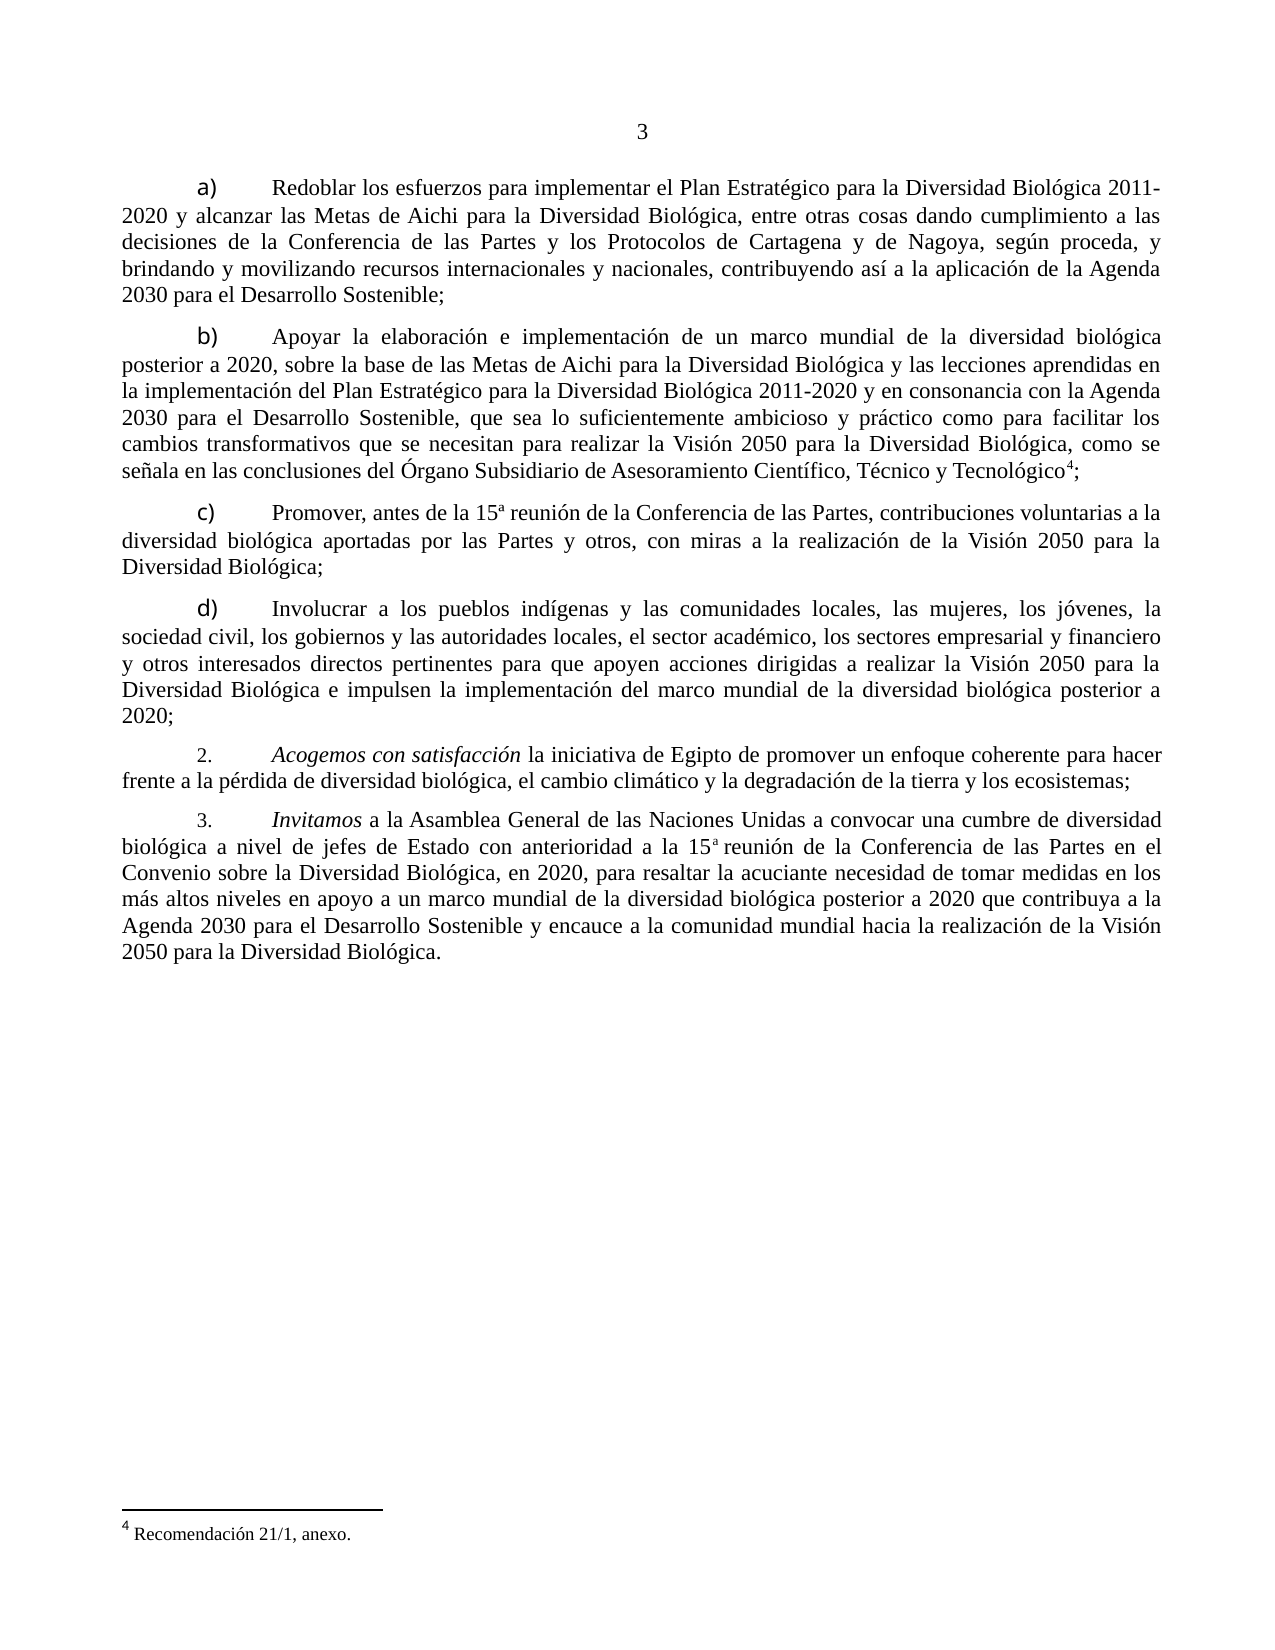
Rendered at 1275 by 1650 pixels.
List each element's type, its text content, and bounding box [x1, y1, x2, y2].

list Invitamos a la Asamblea General de las Naciones Unidas a convocar una cumbre de diversidad biológica a nivel de jefes de Estado con anterioridad a la 15a reunión de la Conferencia de las Partes en el Convenio sobre la Diversidad Biológica, en 2020, para resaltar la acuciante necesidad de tomar medidas en los más altos niveles en apoyo a un marco mundial de la diversidad biológica posterior a 2020 que contribuya a la Agenda 2030 para el Desarrollo Sostenible y encauce a la comunidad mundial hacia la realización de la Visión 2050 para la Diversidad Biológica. [122, 806, 1163, 964]
list Involucrar a los pueblos indígenas y las comunidades locales, las mujeres, los jóvenes, la sociedad civil, los gobiernos y las autoridades locales, el sector académico, los sectores empresarial y financiero y otros interesados directos pertinentes para que apoyen acciones dirigidas a realizar la Visión 2050 para la Diversidad Biológica e impulsen la implementación del marco mundial de la diversidad biológica posterior a 2020; [122, 592, 1163, 729]
list Apoyar la elaboración e implementación de un marco mundial de la diversidad biológica posterior a 2020, sobre la base de las Metas de Aichi para la Diversidad Biológica y las lecciones aprendidas en la implementación del Plan Estratégico para la Diversidad Biológica 2011-2020 y en consonancia con la Agenda 2030 para el Desarrollo Sostenible, que sea lo suficientemente ambicioso y práctico como para facilitar los cambios transformativos que se necesitan para realizar la Visión 2050 para la Diversidad Biológica, como se señala en las conclusiones del Órgano Subsidiario de Asesoramiento Científico, Técnico y Tecnológico; [122, 320, 1163, 483]
list Promover, antes de la 15ª reunión de la Conferencia de las Partes, contribuciones voluntarias a la diversidad biológica aportadas por las Partes y otros, con miras a la realización de la Visión 2050 para la Diversidad Biológica; [122, 496, 1163, 579]
list Acogemos con satisfacción la iniciativa de Egipto de promover un enfoque coherente para hacer frente a la pérdida de diversidad biológica, el cambio climático y la degradación de la tierra y los ecosistemas; [122, 741, 1163, 794]
list Redoblar los esfuerzos para implementar el Plan Estratégico para la Diversidad Biológica 2011-2020 y alcanzar las Metas de Aichi para la Diversidad Biológica, entre otras cosas dando cumplimiento a las decisiones de la Conferencia de las Partes y los Protocolos de Cartagena y de Nagoya, según proceda, y brindando y movilizando recursos internacionales y nacionales, contribuyendo así a la aplicación de la Agenda 2030 para el Desarrollo Sostenible; [122, 171, 1163, 307]
